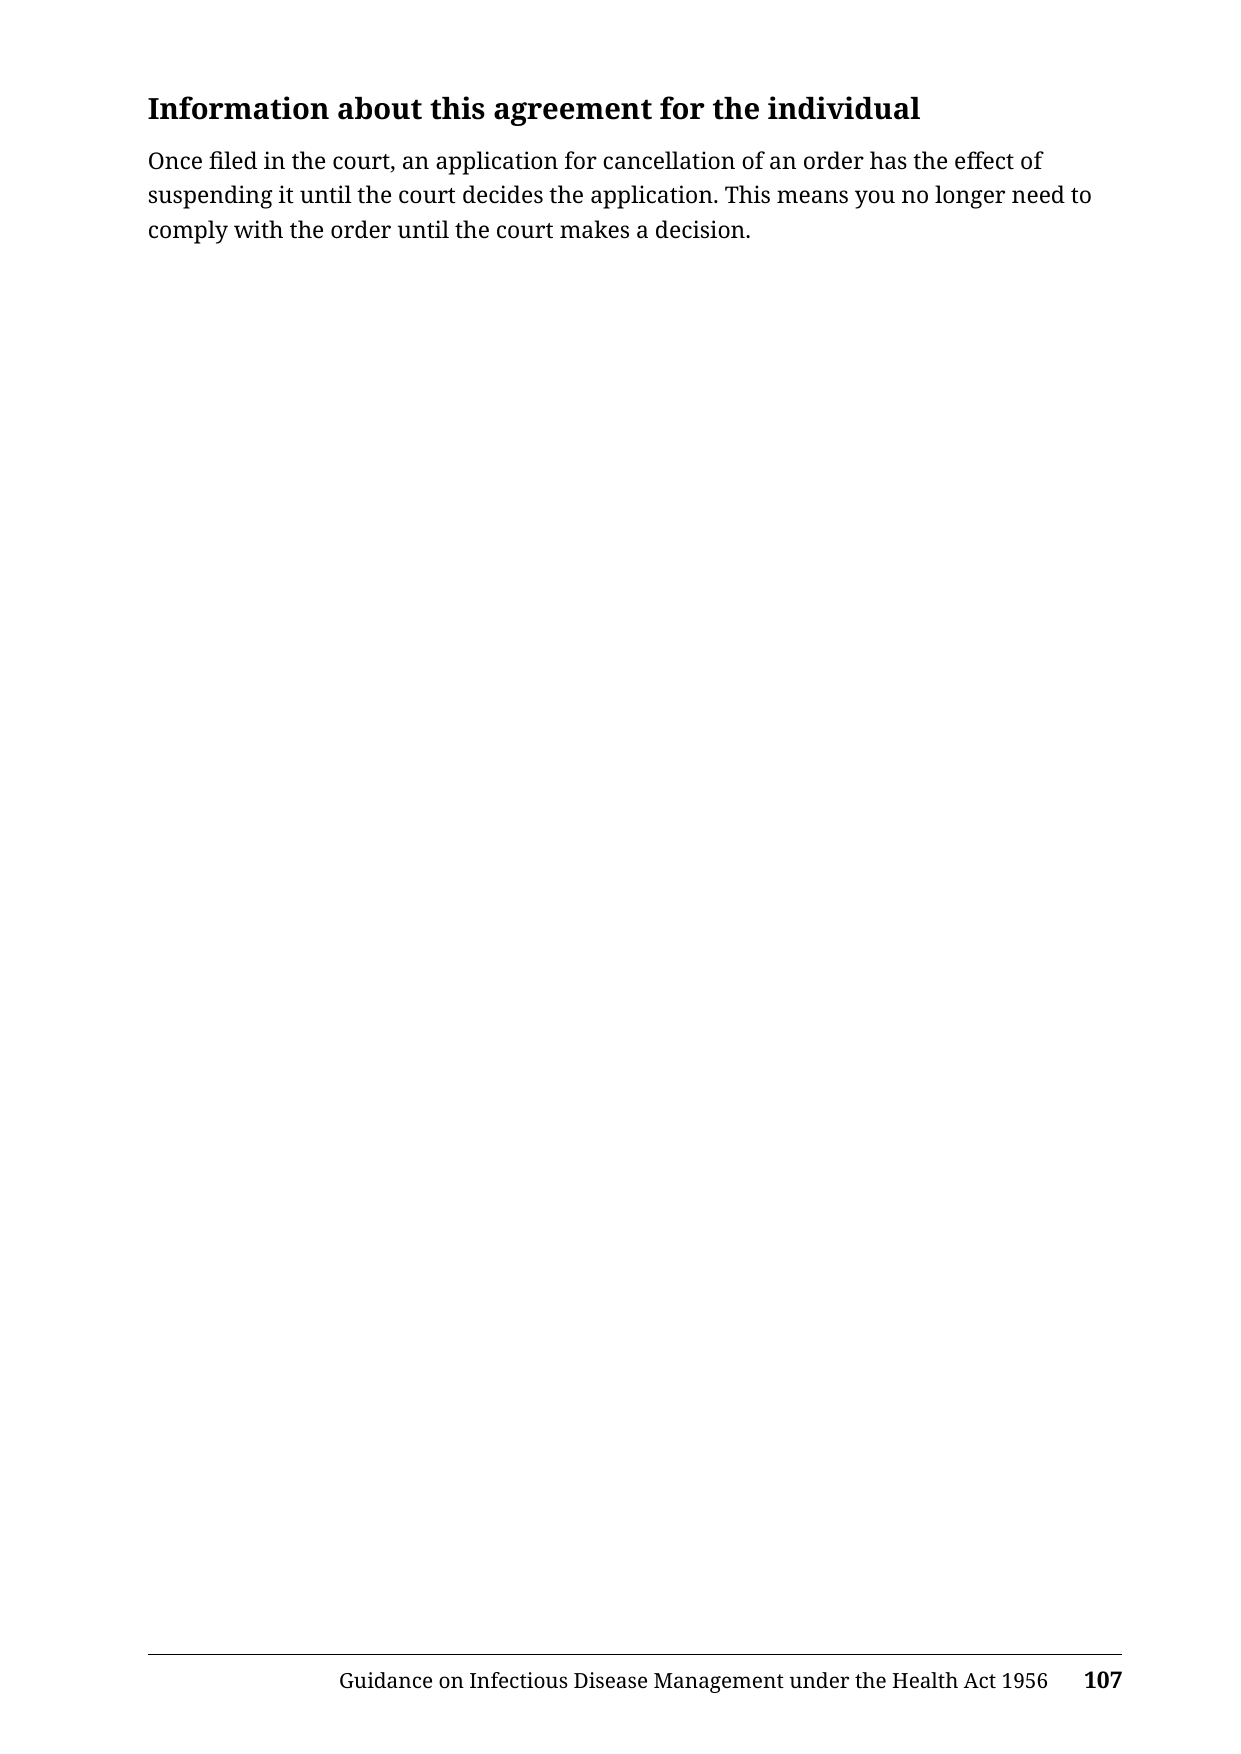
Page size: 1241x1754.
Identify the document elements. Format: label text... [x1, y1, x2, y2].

text Once filed in the court, an application for cancellation of an order has the effect of suspending it until the court decides the application. This means you no longer need to comply with the order until the court makes a decision. [148, 145, 1122, 245]
subtitle Information about this agreement for the individual [148, 89, 1122, 128]
